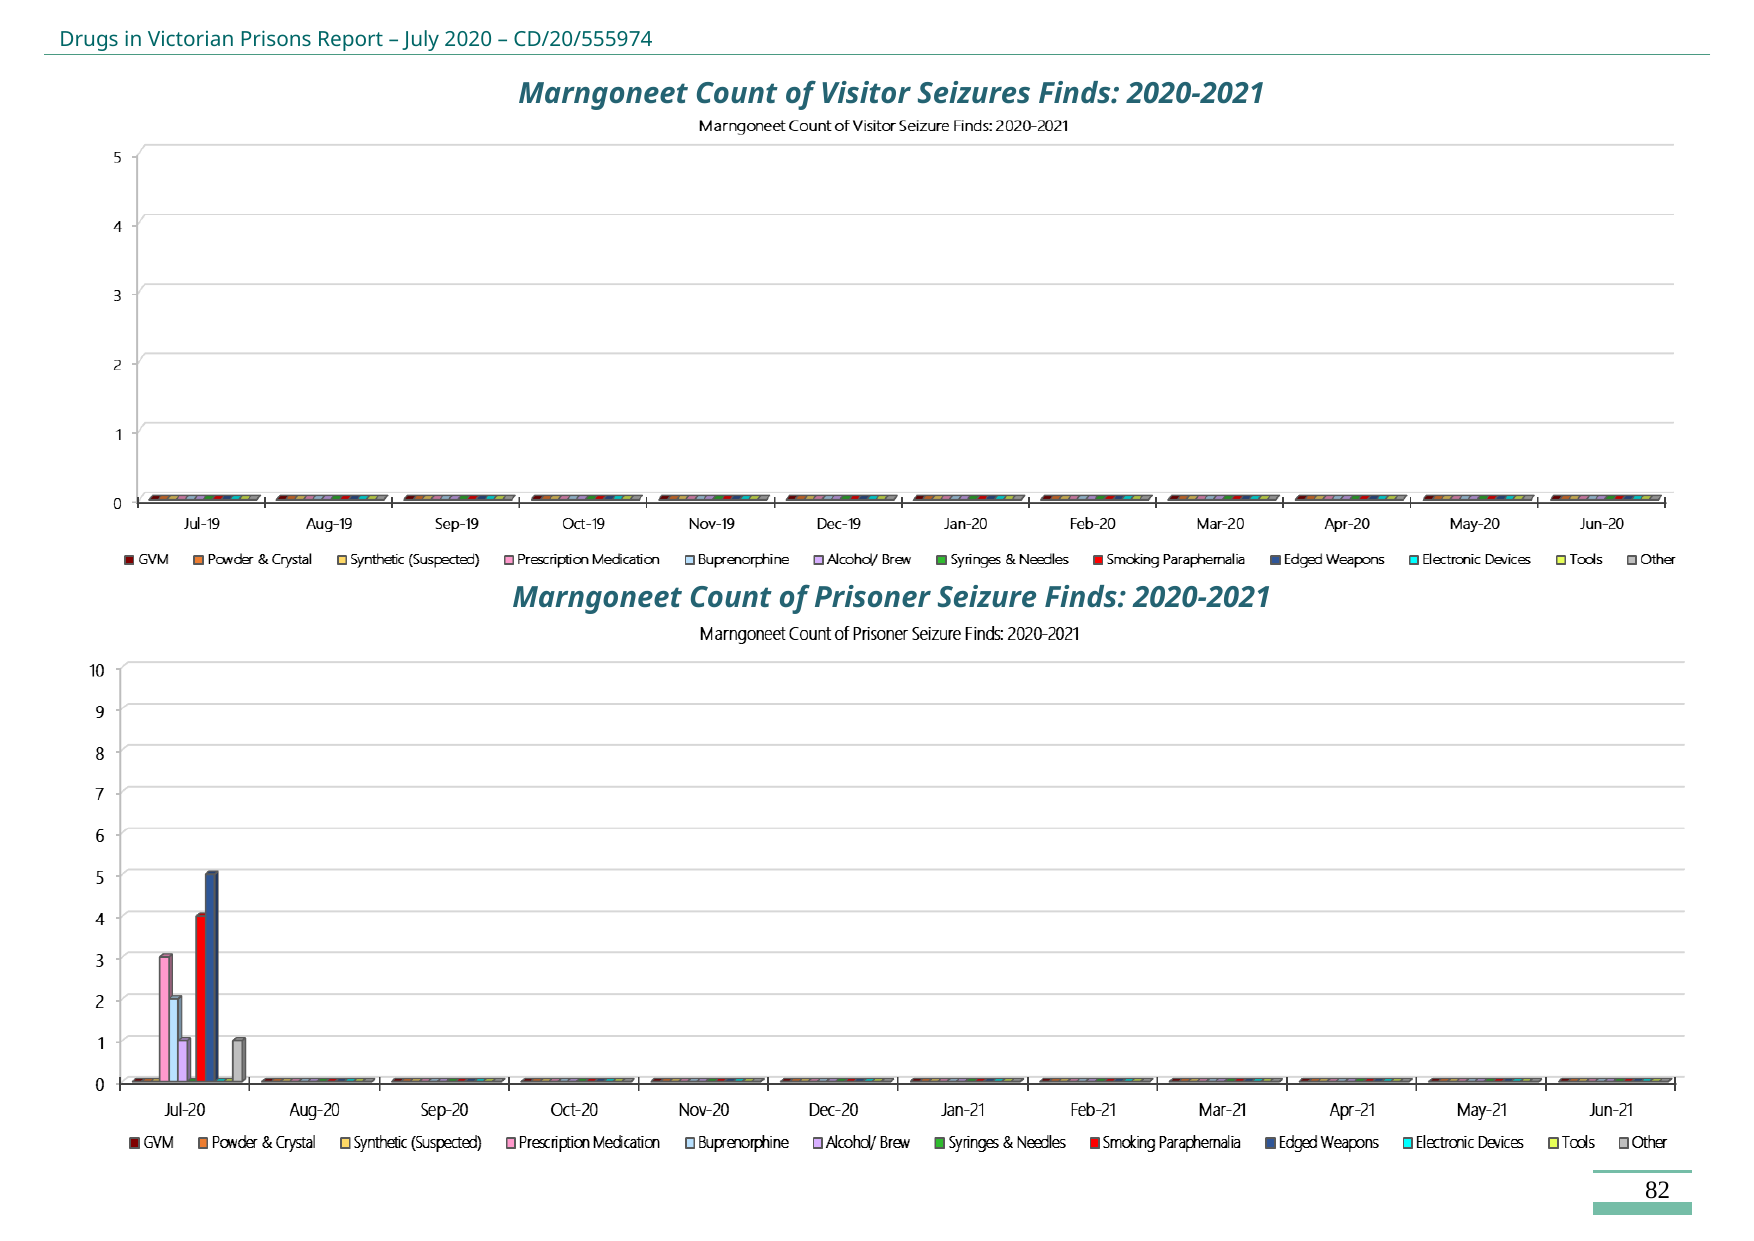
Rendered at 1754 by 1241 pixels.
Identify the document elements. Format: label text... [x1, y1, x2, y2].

picture [50, 616, 1722, 1163]
text Marngoneet Count of Prisoner Seizure Finds: 2020-2021 [44, 577, 1728, 616]
picture [44, 112, 1731, 577]
text Marngoneet Count of Visitor Seizures Finds: 2020-2021 [44, 72, 1728, 112]
